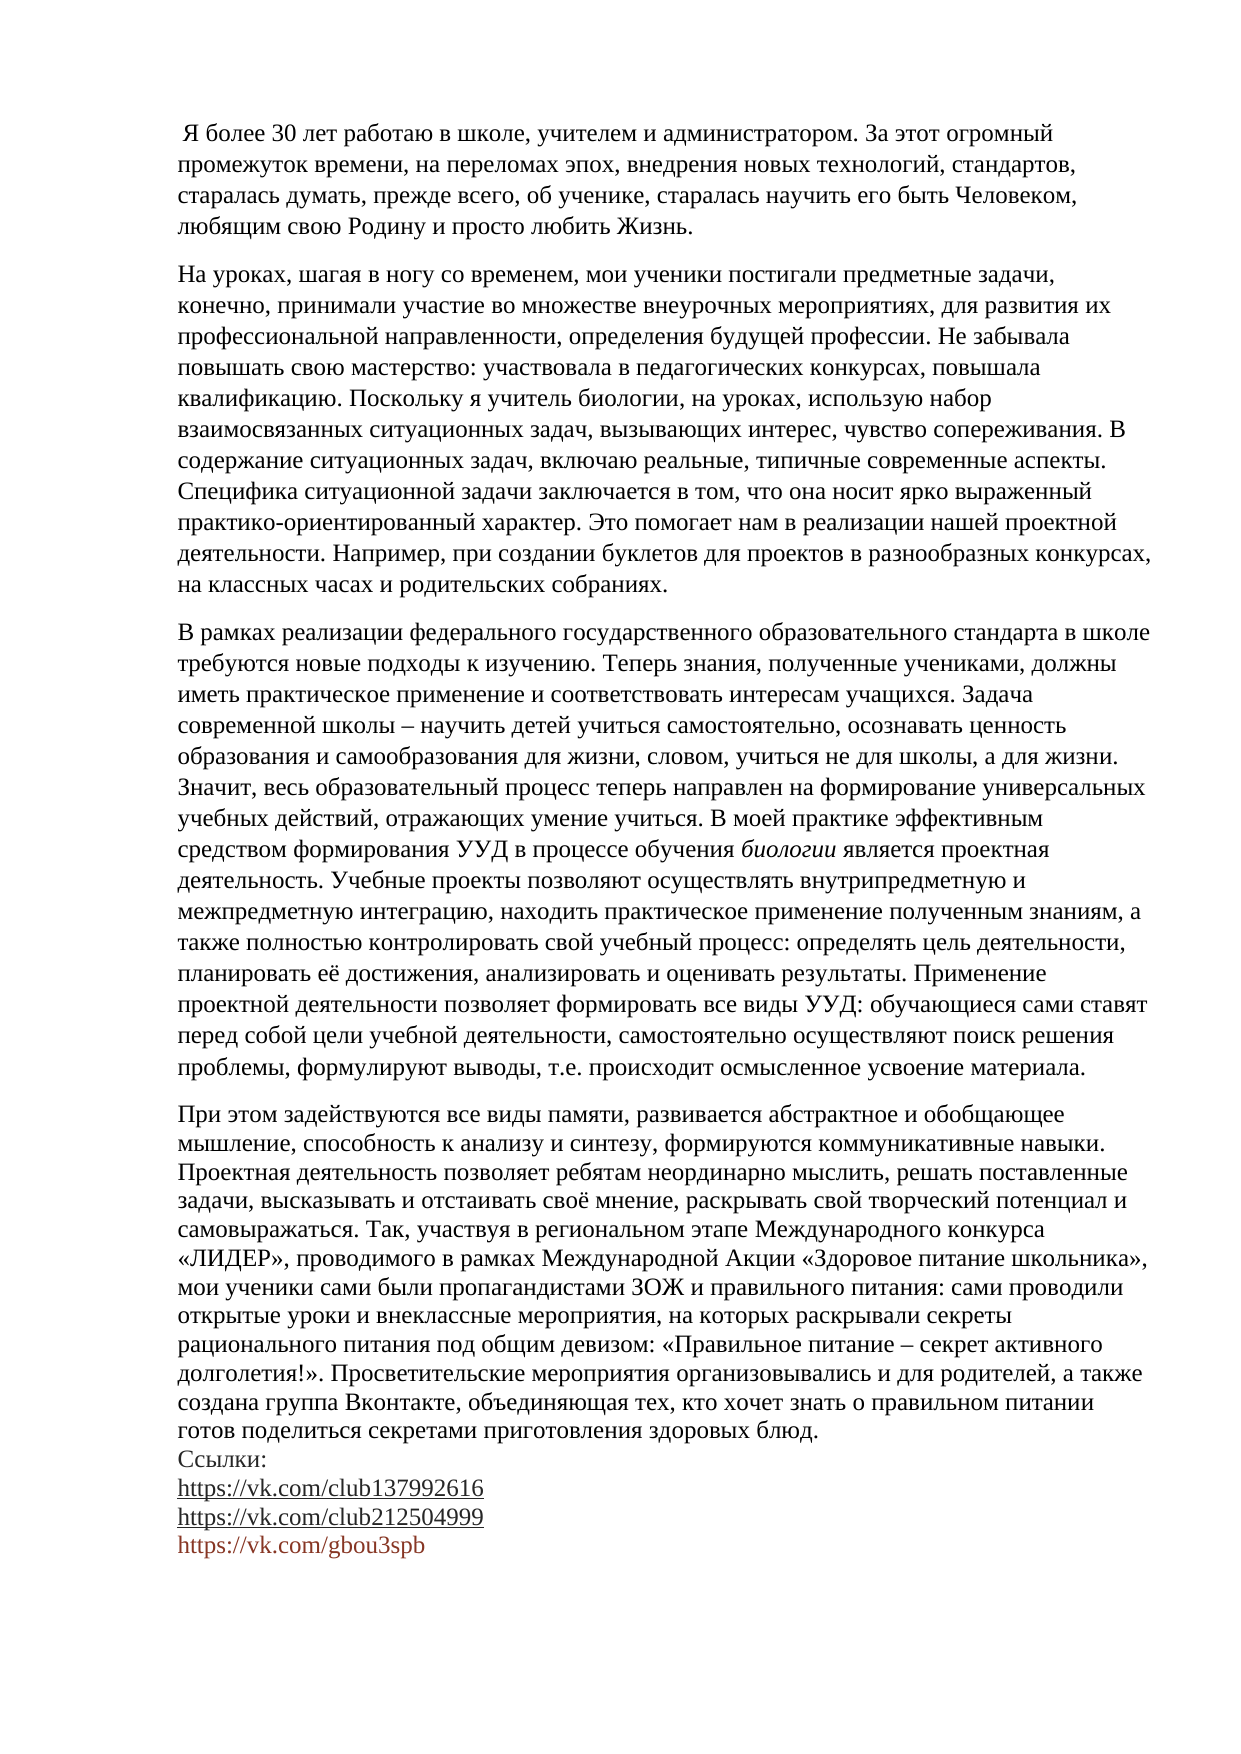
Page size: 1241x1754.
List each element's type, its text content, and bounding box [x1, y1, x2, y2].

text Я более 30 лет работаю в школе, учителем и администратором. За этот огромный промежуток времени, на переломах эпох, внедрения новых технологий, стандартов, старалась думать, прежде всего, об ученике, старалась научить его быть Человеком, любящим свою Родину и просто любить Жизнь. [177, 118, 1152, 240]
text https://vk.com/gbou3spb [177, 1531, 1152, 1559]
text При этом задействуются все виды памяти, развивается абстрактное и обобщающее мышление, способность к анализу и синтезу, формируются коммуникативные навыки. Проектная деятельность позволяет ребятам неординарно мыслить, решать поставленные задачи, высказывать и отстаивать своё мнение, раскрывать свой творческий потенциал и самовыражаться. Так, участвуя в региональном этапе Международного конкурса «ЛИДЕР», проводимого в рамках Международной Акции «Здоровое питание школьника», мои ученики сами были пропагандистами ЗОЖ и правильного питания: сами проводили открытые уроки и внеклассные мероприятия, на которых раскрывали секреты рационального питания под общим девизом: «Правильное питание – секрет активного долголетия!». Просветительские мероприятия организовывались и для родителей, а также создана группа Вконтакте, объединяющая тех, кто хочет знать о правильном питании готов поделиться секретами приготовления здоровых блюд. [177, 1099, 1152, 1444]
text В рамках реализации федерального государственного образовательного стандарта в школе требуются новые подходы к изучению. Теперь знания, полученные учениками, должны иметь практическое применение и соответствовать интересам учащихся. Задача современной школы – научить детей учиться самостоятельно, осознавать ценность образования и самообразования для жизни, словом, учиться не для школы, а для жизни. Значит, весь образовательный процесс теперь направлен на формирование универсальных учебных действий, отражающих умение учиться. В моей практике эффективным средством формирования УУД в процессе обучения биологии является проектная деятельность. Учебные проекты позволяют осуществлять внутрипредметную и межпредметную интеграцию, находить практическое применение полученным знаниям, а также полностью контролировать свой учебный процесс: определять цель деятельности, планировать её достижения, анализировать и оценивать результаты. Применение проектной деятельности позволяет формировать все виды УУД: обучающиеся сами ставят перед собой цели учебной деятельности, самостоятельно осуществляют поиск решения проблемы, формулируют выводы, т.е. происходит осмысленное усвоение материала. [177, 617, 1152, 1080]
text https://vk.com/club137992616 [177, 1473, 1152, 1502]
text Ссылки: [177, 1444, 1152, 1473]
text https://vk.com/club212504999 [177, 1502, 1152, 1531]
text На уроках, шагая в ногу со временем, мои ученики постигали предметные задачи, конечно, принимали участие во множестве внеурочных мероприятиях, для развития их профессиональной направленности, определения будущей профессии. Не забывала повышать свою мастерство: участвовала в педагогических конкурсах, повышала квалификацию. Поскольку я учитель биологии, на уроках, использую набор взаимосвязанных ситуационных задач, вызывающих интерес, чувство сопереживания. В содержание ситуационных задач, включаю реальные, типичные современные аспекты. Специфика ситуационной задачи заключается в том, что она носит ярко выраженный практико-ориентированный характер. Это помогает нам в реализации нашей проектной деятельности. Например, при создании буклетов для проектов в разнообразных конкурсах, на классных часах и родительских собраниях. [177, 259, 1152, 598]
